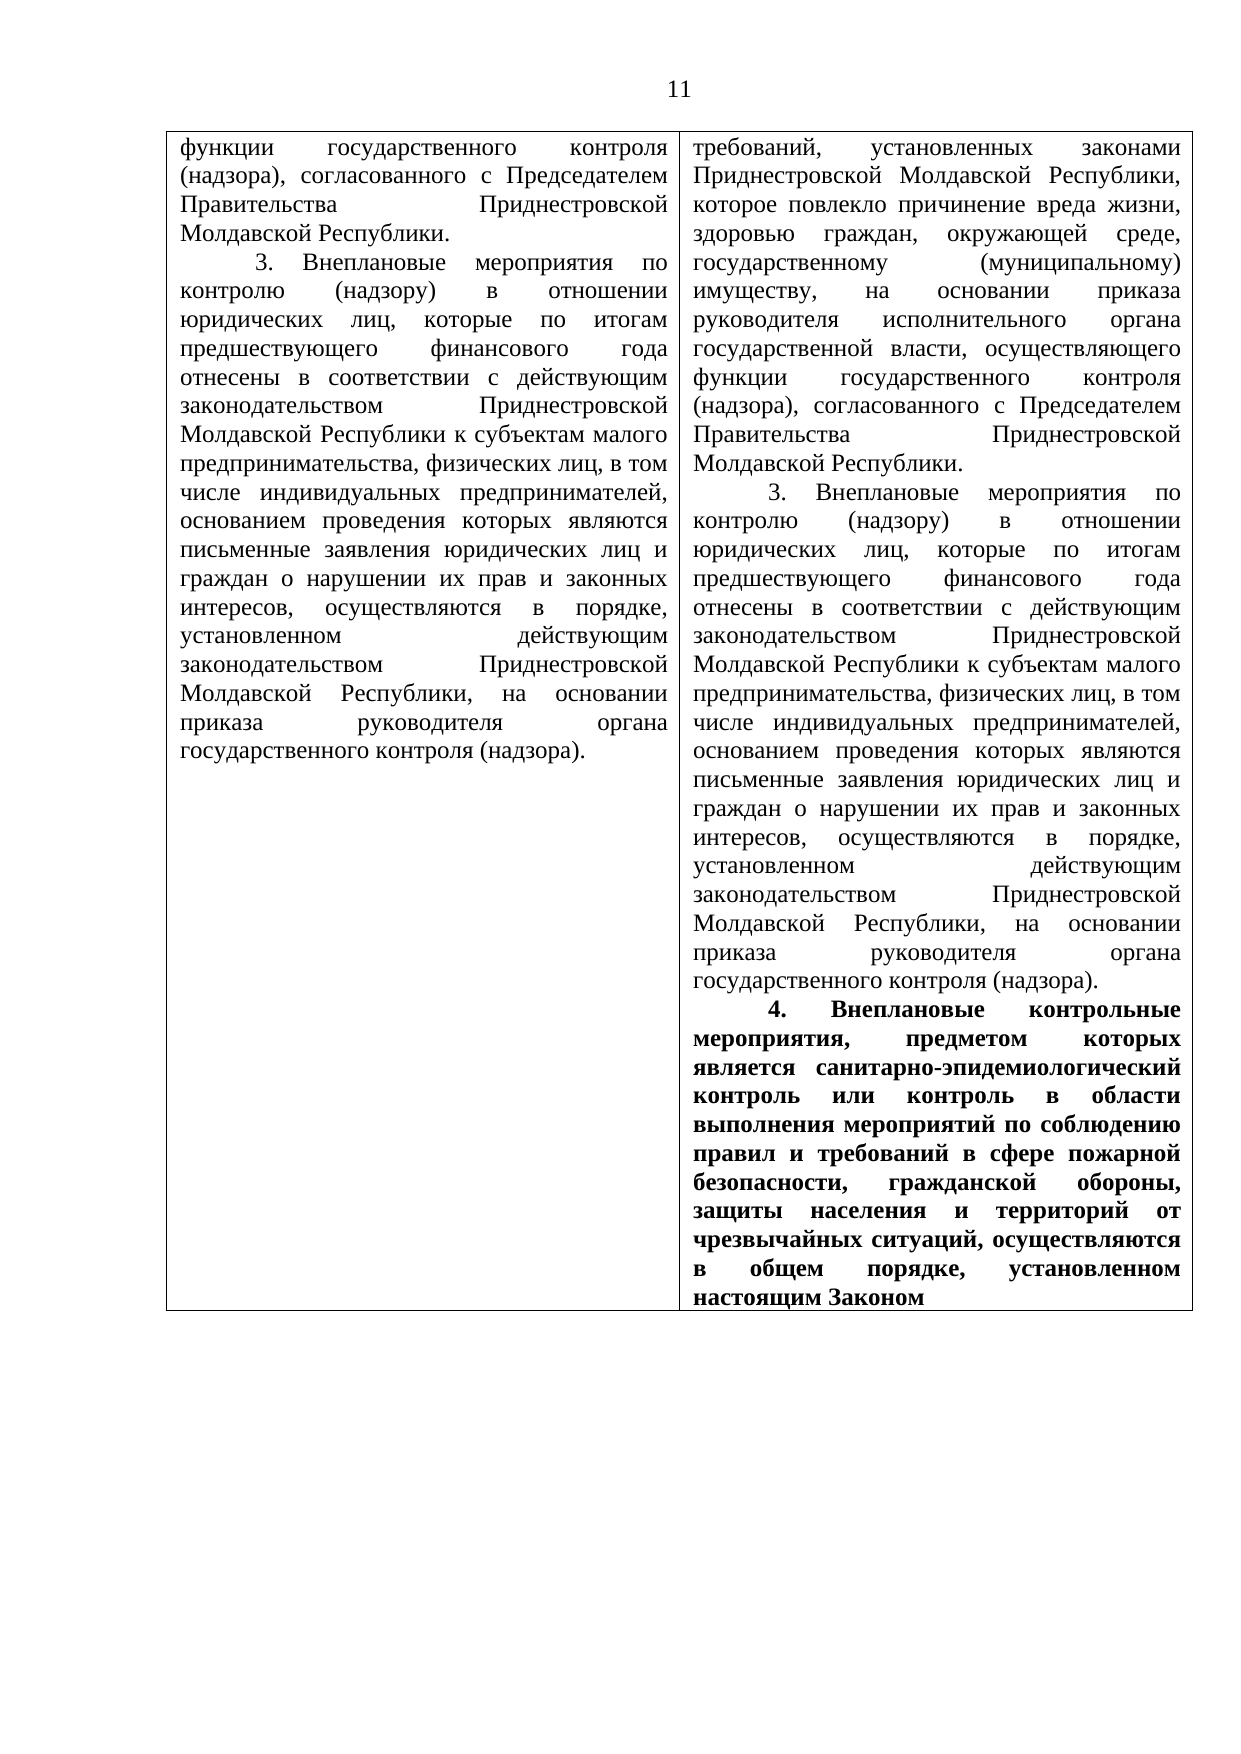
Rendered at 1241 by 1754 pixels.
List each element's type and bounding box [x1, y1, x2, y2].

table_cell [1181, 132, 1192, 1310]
table_cell [167, 132, 679, 1310]
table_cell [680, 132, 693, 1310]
